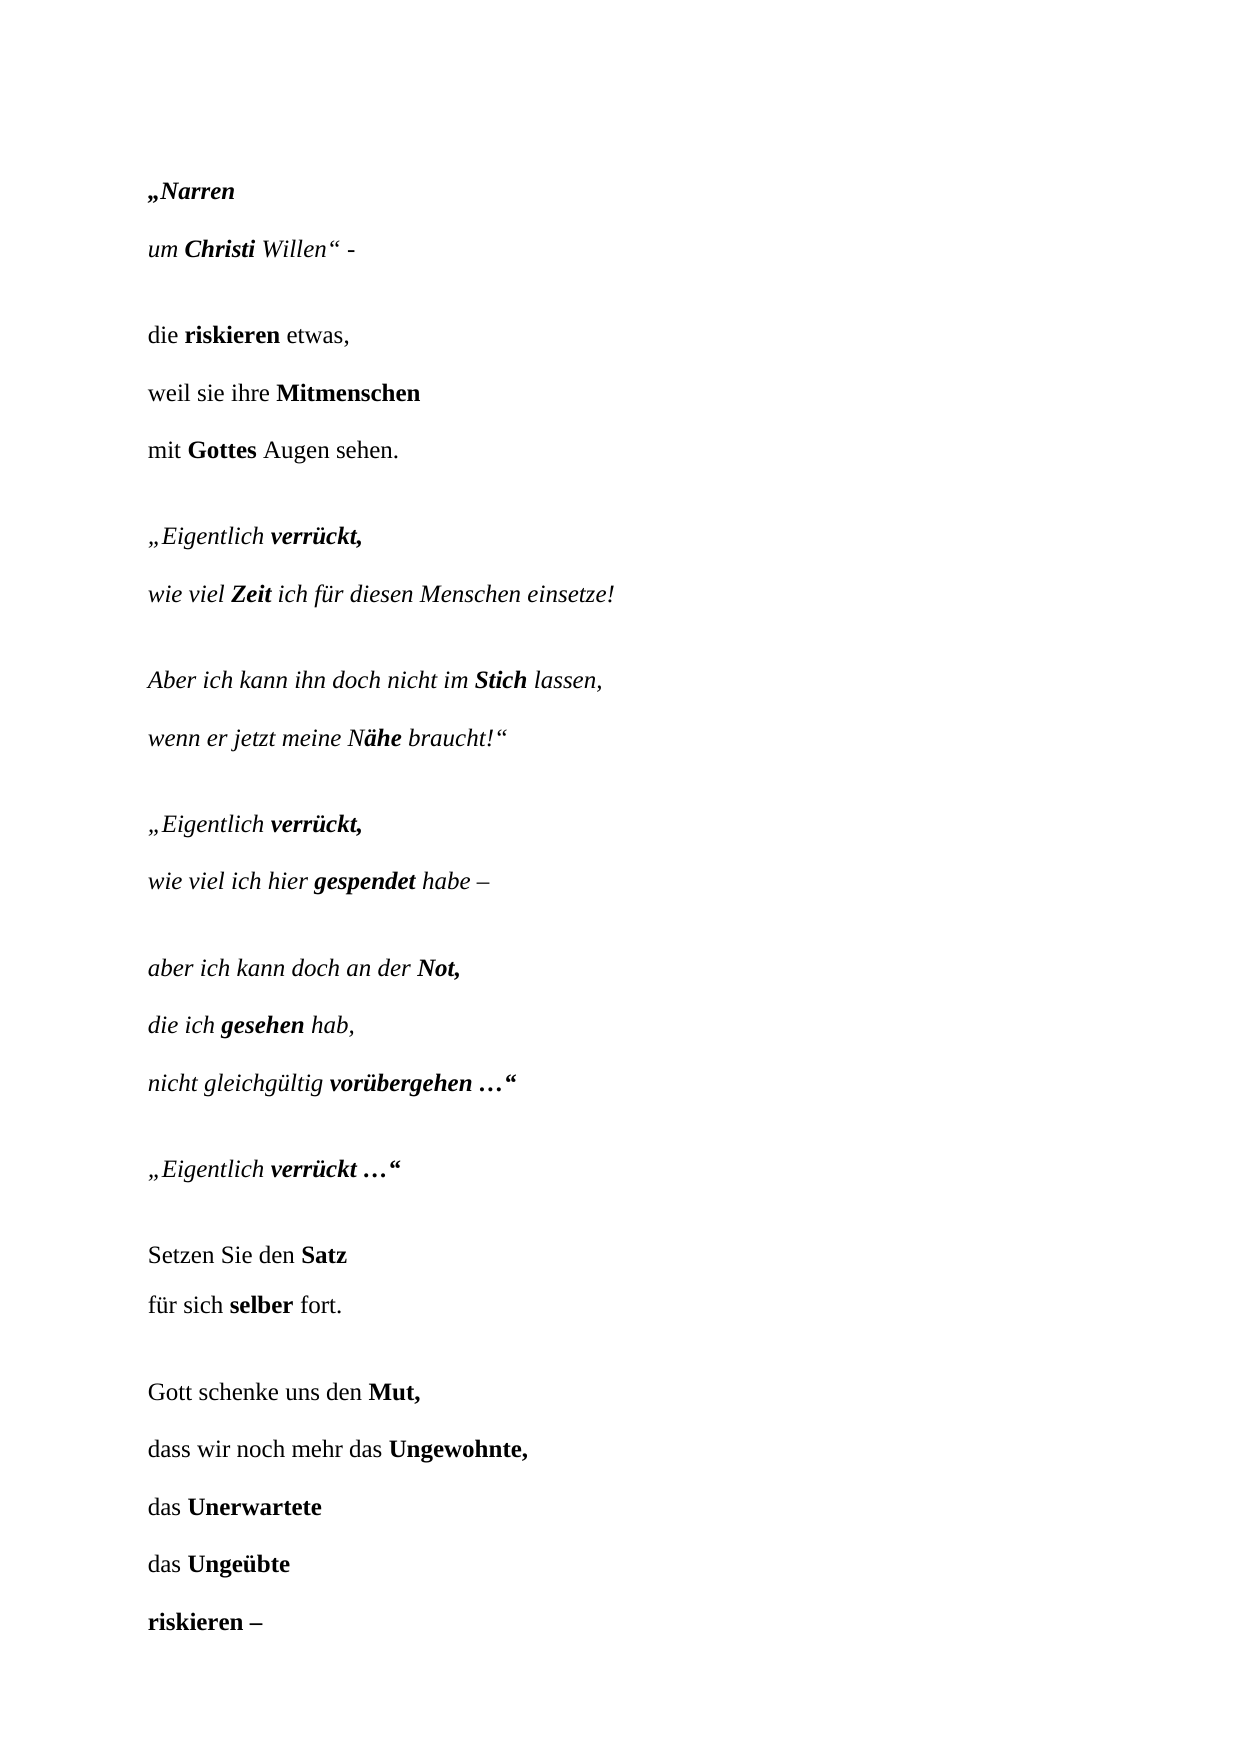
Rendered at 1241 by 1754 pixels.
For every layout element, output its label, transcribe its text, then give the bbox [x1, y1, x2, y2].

text weil sie ihre Mitmenschen [148, 378, 1093, 406]
text „Narren [148, 176, 1093, 205]
text riskieren – [148, 1607, 1093, 1635]
text das Unerwartete [148, 1492, 1093, 1520]
text „Eigentlich verrückt, [148, 521, 1093, 550]
text Aber ich kann ihn doch nicht im Stich lassen, [148, 665, 1093, 694]
text „Eigentlich verrückt …“ [148, 1154, 1093, 1183]
text nicht gleichgültig vorübergehen …“ [148, 1068, 1093, 1096]
text Setzen Sie den Satz [148, 1240, 1093, 1269]
text die ich gesehen hab, [148, 1010, 1093, 1039]
text aber ich kann doch an der Not, [148, 953, 1093, 981]
text wie viel ich hier gespendet habe – [148, 866, 1093, 895]
text Gott schenke uns den Mut, [148, 1377, 1093, 1405]
text dass wir noch mehr das Ungewohnte, [148, 1434, 1093, 1463]
text für sich selber fort. [148, 1290, 1093, 1319]
text um Christi Willen“ - [148, 234, 1093, 263]
text das Ungeübte [148, 1549, 1093, 1578]
text „Eigentlich verrückt, [148, 809, 1093, 838]
text wie viel Zeit ich für diesen Menschen einsetze! [148, 579, 1093, 608]
text wenn er jetzt meine Nähe braucht!“ [148, 723, 1093, 751]
text die riskieren etwas, [148, 320, 1093, 349]
text mit Gottes Augen sehen. [148, 435, 1093, 464]
